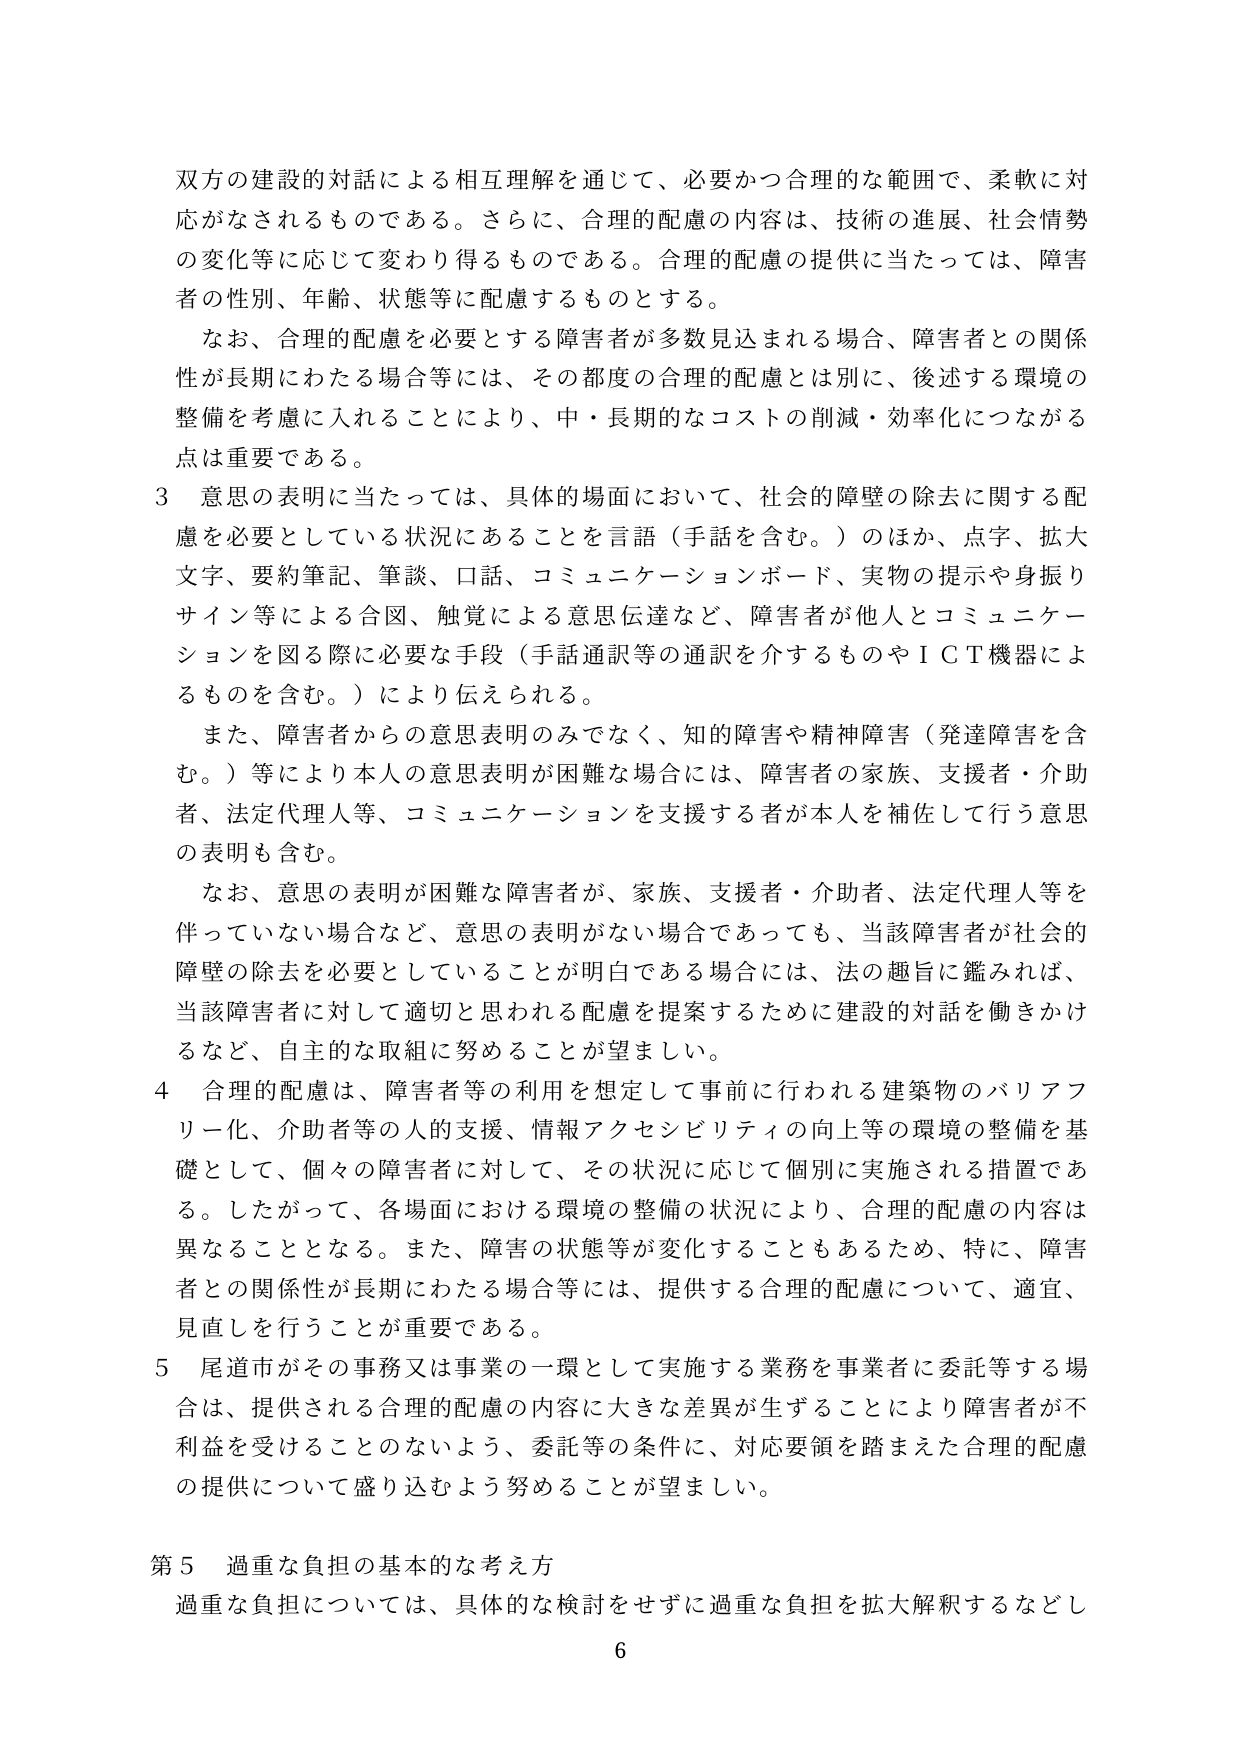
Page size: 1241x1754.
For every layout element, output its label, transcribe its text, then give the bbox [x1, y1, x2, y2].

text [150, 1584, 1090, 1624]
text なお、合理的配慮を必要とする障害者が多数見込まれる場合、障害者との関係性が長期にわたる場合等には、その都度の合理的配慮とは別に、後述する環境の整備を考慮に入れることにより、中・長期的なコストの削減・効率化につながる点は重要である。 [172, 317, 1090, 476]
text 第５ 過重な負担の基本的な考え方 [150, 1544, 1090, 1584]
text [150, 159, 1090, 317]
text ５ 尾道市がその事務又は事業の一環として実施する業務を事業者に委託等する場合は、提供される合理的配慮の内容に大きな差異が生ずることにより障害者が不利益を受けることのないよう、委託等の条件に、対応要領を踏まえた合理的配慮の提供について盛り込むよう努めることが望ましい。 [150, 1347, 1090, 1505]
text ４ 合理的配慮は、障害者等の利用を想定して事前に行われる建築物のバリアフリー化、介助者等の人的支援、情報アクセシビリティの向上等の環境の整備を基礎として、個々の障害者に対して、その状況に応じて個別に実施される措置である。したがって、各場面における環境の整備の状況により、合理的配慮の内容は異なることとなる。また、障害の状態等が変化することもあるため、特に、障害者との関係性が長期にわたる場合等には、提供する合理的配慮について、適宜、見直しを行うことが重要である。 [150, 1069, 1090, 1347]
text ３ 意思の表明に当たっては、具体的場面において、社会的障壁の除去に関する配慮を必要としている状況にあることを言語（手話を含む。）のほか、点字、拡大文字、要約筆記、筆談、口話、コミュニケーションボード、実物の提示や身振りサイン等による合図、触覚による意思伝達など、障害者が他人とコミュニケーションを図る際に必要な手段（手話通訳等の通訳を介するものやＩＣＴ機器によるものを含む。）により伝えられる。 [150, 476, 1090, 713]
text なお、意思の表明が困難な障害者が、家族、支援者・介助者、法定代理人等を伴っていない場合など、意思の表明がない場合であっても、当該障害者が社会的障壁の除去を必要としていることが明白である場合には、法の趣旨に鑑みれば、当該障害者に対して適切と思われる配慮を提案するために建設的対話を働きかけるなど、自主的な取組に努めることが望ましい。 [172, 872, 1090, 1069]
text また、障害者からの意思表明のみでなく、知的障害や精神障害（発達障害を含む。）等により本人の意思表明が困難な場合には、障害者の家族、支援者・介助者、法定代理人等、コミュニケーションを支援する者が本人を補佐して行う意思の表明も含む。 [172, 713, 1090, 872]
